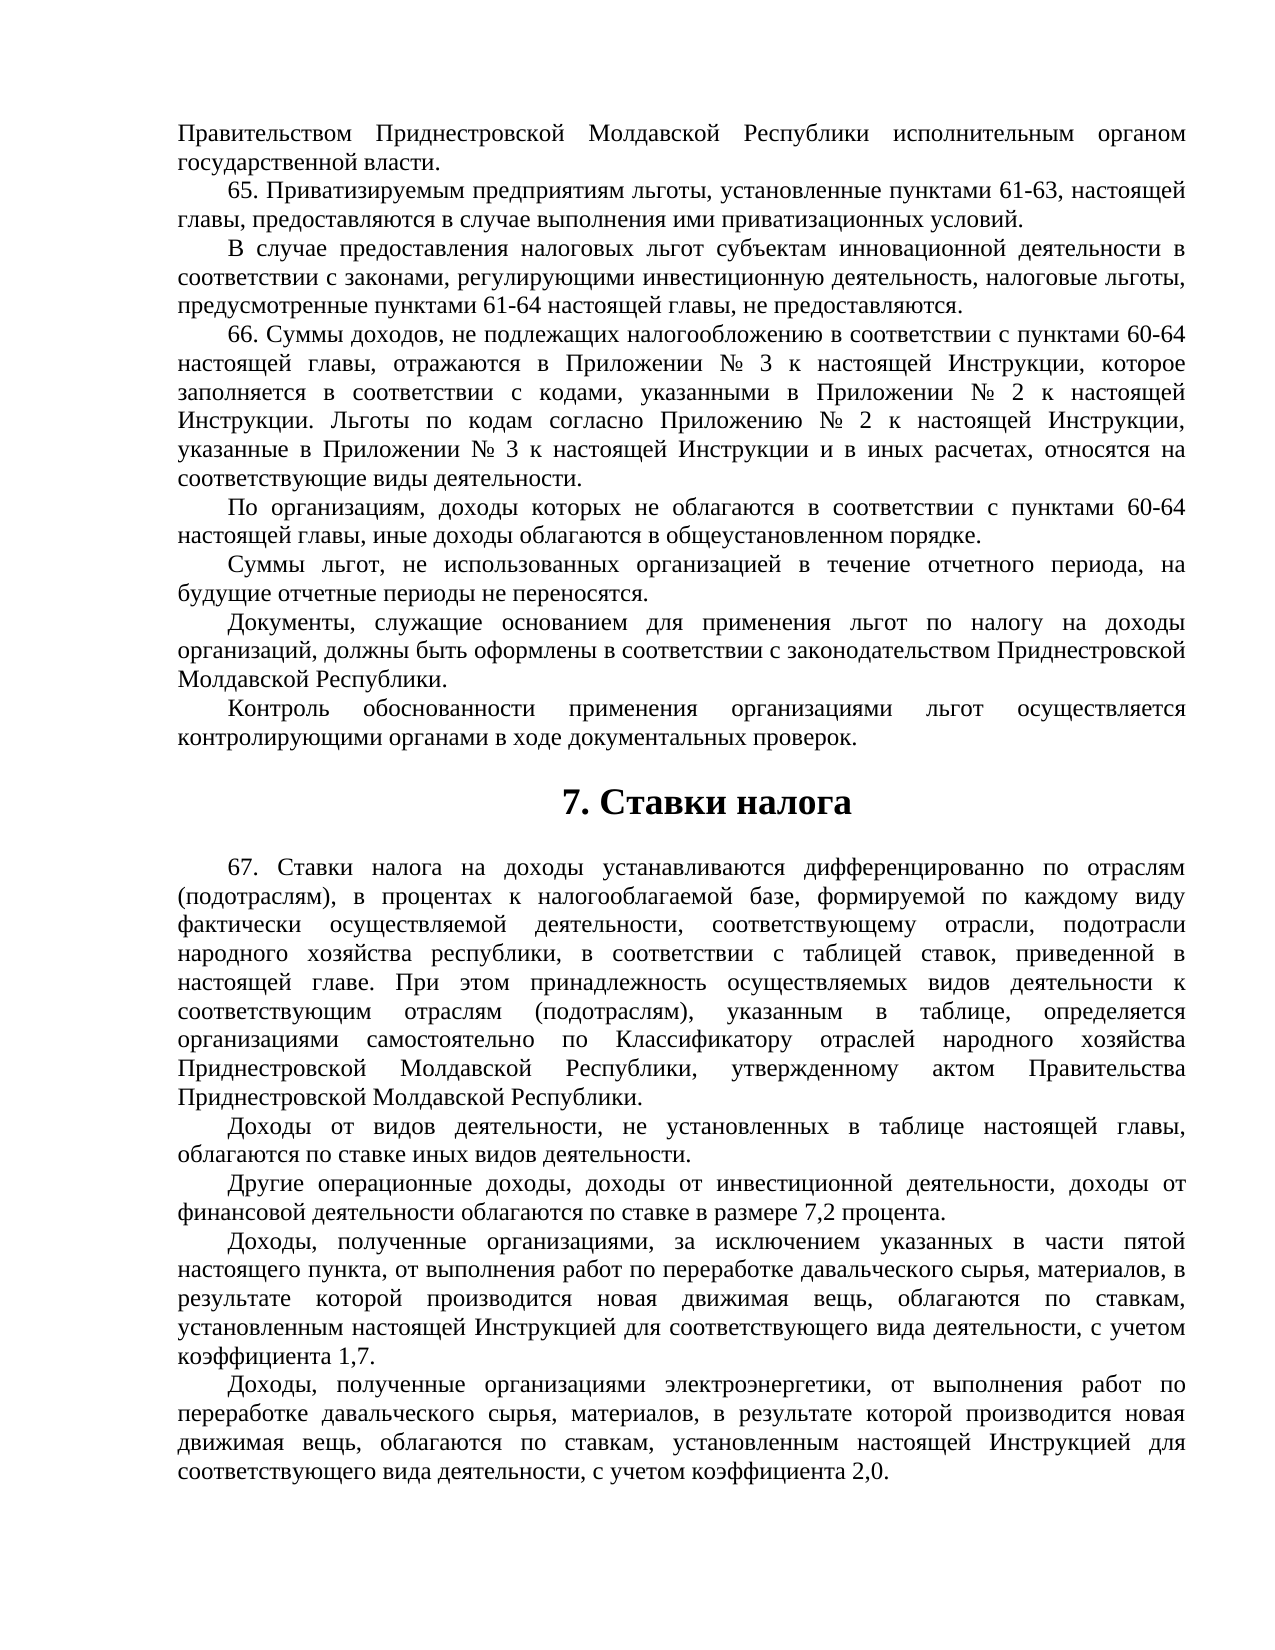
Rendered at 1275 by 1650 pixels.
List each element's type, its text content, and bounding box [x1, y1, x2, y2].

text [177, 118, 1186, 176]
text Доходы, полученные организациями, за исключением указанных в части пятой настоящего пункта, от выполнения работ по переработке давальческого сырья, материалов, в результате которой производится новая движимая вещь, облагаются по ставкам, установленным настоящей Инструкцией для соответствующего вида деятельности, с учетом коэффициента 1,7. [177, 1226, 1186, 1369]
text Контроль обоснованности применения организациями льгот осуществляется контролирующими органами в ходе документальных проверок. [177, 693, 1186, 751]
text 66. Суммы доходов, не подлежащих налогообложению в соответствии с пунктами 60-64 настоящей главы, отражаются в Приложении № 3 к настоящей Инструкции, которое заполняется в соответствии с кодами, указанными в Приложении № 2 к настоящей Инструкции. Льготы по кодам согласно Приложению № 2 к настоящей Инструкции, указанные в Приложении № 3 к настоящей Инструкции и в иных расчетах, относятся на соответствующие виды деятельности. [177, 319, 1186, 492]
text Доходы от видов деятельности, не установленных в таблице настоящей главы, облагаются по ставке иных видов деятельности. [177, 1111, 1186, 1168]
text Суммы льгот, не использованных организацией в течение отчетного периода, на будущие отчетные периоды не переносятся. [177, 549, 1186, 607]
text 67. Ставки налога на доходы устанавливаются дифференцированно по отраслям (подотраслям), в процентах к налогооблагаемой базе, формируемой по каждому виду фактически осуществляемой деятельности, соответствующему отрасли, подотрасли народного хозяйства республики, в соответствии с таблицей ставок, приведенной в настоящей главе. При этом принадлежность осуществляемых видов деятельности к соответствующим отраслям (подотраслям), указанным в таблице, определяется организациями самостоятельно по Классификатору отраслей народного хозяйства Приднестровской Молдавской Республики, утвержденному актом Правительства Приднестровской Молдавской Республики. [177, 852, 1186, 1111]
text В случае предоставления налоговых льгот субъектам инновационной деятельности в соответствии с законами, регулирующими инвестиционную деятельность, налоговые льготы, предусмотренные пунктами 61-64 настоящей главы, не предоставляются. [177, 233, 1186, 319]
text Документы, служащие основанием для применения льгот по налогу на доходы организаций, должны быть оформлены в соответствии с законодательством Приднестровской Молдавской Республики. [177, 607, 1186, 693]
text По организациям, доходы которых не облагаются в соответствии с пунктами 60-64 настоящей главы, иные доходы облагаются в общеустановленном порядке. [177, 492, 1186, 549]
text Доходы, полученные организациями электроэнергетики, от выполнения работ по переработке давальческого сырья, материалов, в результате которой производится новая движимая вещь, облагаются по ставкам, установленным настоящей Инструкцией для соответствующего вида деятельности, с учетом коэффициента 2,0. [177, 1369, 1186, 1484]
subtitle 7. Ставки налога [177, 780, 1186, 823]
text Другие операционные доходы, доходы от инвестиционной деятельности, доходы от финансовой деятельности облагаются по ставке в размере 7,2 процента. [177, 1168, 1186, 1226]
text 65. Приватизируемым предприятиям льготы, установленные пунктами 61-63, настоящей главы, предоставляются в случае выполнения ими приватизационных условий. [177, 176, 1186, 233]
